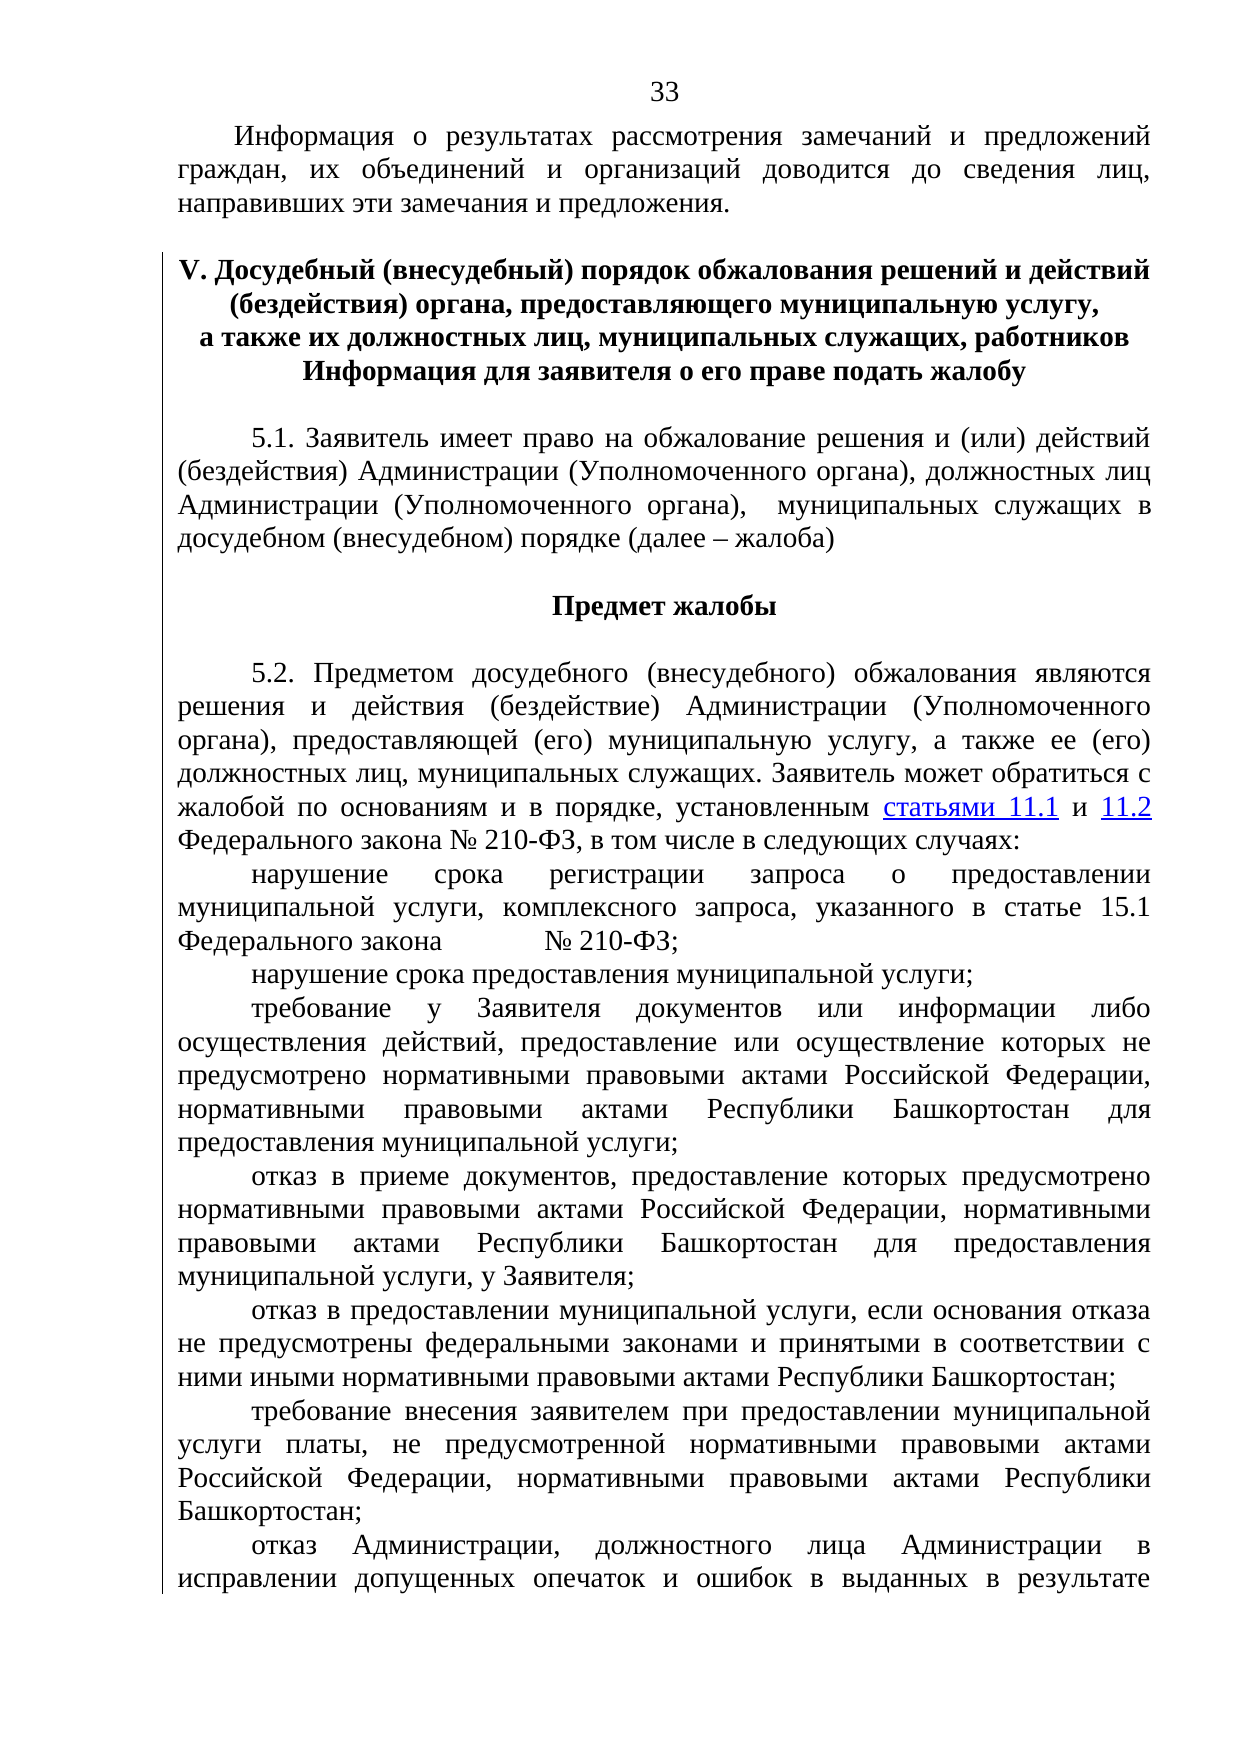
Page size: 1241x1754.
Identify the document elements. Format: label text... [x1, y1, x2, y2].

text V. Досудебный (внесудебный) порядок обжалования решений и действий (бездействия) органа, предоставляющего муниципальную услугу, [177, 252, 1152, 319]
text а также их должностных лиц, муниципальных служащих, работников [177, 319, 1152, 353]
text отказ в предоставлении муниципальной услуги, если основания отказа не предусмотрены федеральными законами и принятыми в соответствии с ними иными нормативными правовыми актами Республики Башкортостан; [177, 1292, 1152, 1393]
text требование у Заявителя документов или информации либо осуществления действий, предоставление или осуществление которых не предусмотрено нормативными правовыми актами Российской Федерации, нормативными правовыми актами Республики Башкортостан для предоставления муниципальной услуги; [177, 990, 1152, 1158]
text Предмет жалобы [177, 588, 1152, 621]
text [177, 1527, 1152, 1594]
text отказ в приеме документов, предоставление которых предусмотрено нормативными правовыми актами Российской Федерации, нормативными правовыми актами Республики Башкортостан для предоставления муниципальной услуги, у Заявителя; [177, 1158, 1152, 1292]
text нарушение срока регистрации запроса о предоставлении муниципальной услуги, комплексного запроса, указанного в статье 15.1 Федерального закона № 210-ФЗ; [177, 856, 1152, 957]
text требование внесения заявителем при предоставлении муниципальной услуги платы, не предусмотренной нормативными правовыми актами Российской Федерации, нормативными правовыми актами Республики Башкортостан; [177, 1393, 1152, 1527]
text 5.2. Предметом досудебного (внесудебного) обжалования являются решения и действия (бездействие) Администрации (Уполномоченного органа), предоставляющей (его) муниципальную услугу, а также ее (его) должностных лиц, муниципальных служащих. Заявитель может обратиться с жалобой по основаниям и в порядке, установленным статьями 11.1 и 11.2 Федерального закона № 210-ФЗ, в том числе в следующих случаях: [177, 655, 1152, 856]
text 5.1. Заявитель имеет право на обжалование решения и (или) действий (бездействия) Администрации (Уполномоченного органа), должностных лиц Администрации (Уполномоченного органа), муниципальных служащих в досудебном (внесудебном) порядке (далее – жалоба) [177, 420, 1152, 554]
text Информация о результатах рассмотрения замечаний и предложений граждан, их объединений и организаций доводится до сведения лиц, направивших эти замечания и предложения. [177, 118, 1152, 219]
text нарушение срока предоставления муниципальной услуги; [177, 957, 1152, 990]
text Информация для заявителя о его праве подать жалобу [177, 353, 1152, 386]
